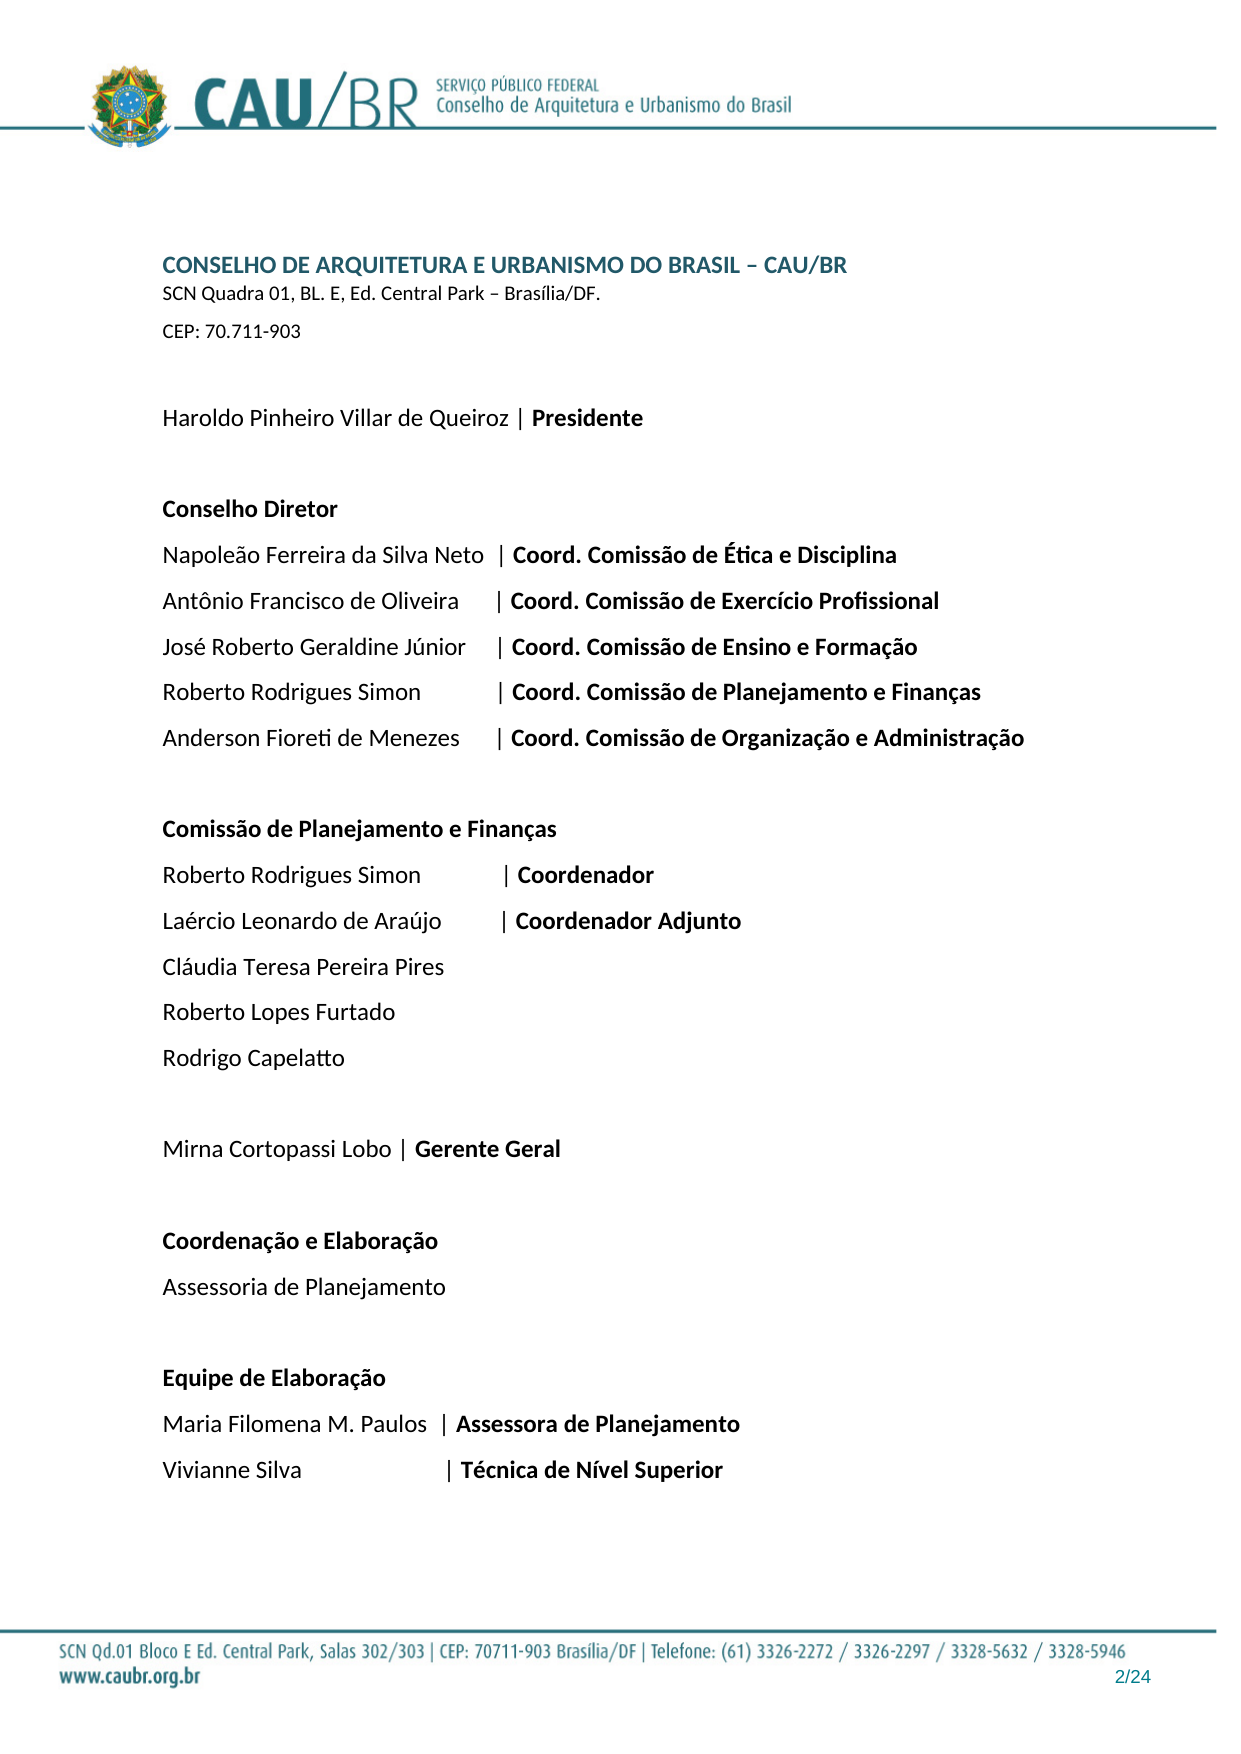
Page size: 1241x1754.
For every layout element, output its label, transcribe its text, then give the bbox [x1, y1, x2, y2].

text Napoleão Ferreira da Silva Neto | Coord. Comissão de Ética e Disciplina [162, 539, 1049, 570]
text Roberto Lopes Furtado [162, 996, 1049, 1027]
text Equipe de Elaboração [162, 1362, 1049, 1393]
text Comissão de Planejamento e Finanças [162, 813, 1049, 844]
text Coordenação e Elaboração [162, 1225, 1049, 1256]
text Conselho Diretor [162, 493, 1049, 524]
text Vivianne Silva | Técnica de Nível Superior [162, 1454, 1049, 1484]
text Assessoria de Planejamento [162, 1271, 1049, 1301]
text José Roberto Geraldine Júnior | Coord. Comissão de Ensino e Formação [162, 631, 1049, 661]
text Antônio Francisco de Oliveira | Coord. Comissão de Exercício Profissional [162, 585, 1049, 615]
text Maria Filomena M. Paulos | Assessora de Planejamento [162, 1408, 1049, 1438]
text Rodrigo Capelatto [162, 1042, 1049, 1073]
text Cláudia Teresa Pereira Pires [162, 951, 1049, 981]
text Roberto Rodrigues Simon | Coord. Comissão de Planejamento e Finanças [162, 676, 1049, 707]
text Mirna Cortopassi Lobo | Gerente Geral [162, 1134, 1049, 1164]
text CEP: 70.711-903 [162, 318, 1049, 343]
text CONSELHO DE ARQUITETURA E URBANISMO DO BRASIL – CAU/BR [162, 249, 1057, 280]
text Roberto Rodrigues Simon | Coordenador [162, 859, 1049, 890]
text Haroldo Pinheiro Villar de Queiroz | Presidente [162, 402, 1049, 432]
picture [0, 0, 1217, 1754]
text Anderson Fioreti de Menezes | Coord. Comissão de Organização e Administração [162, 722, 1049, 753]
text Laércio Leonardo de Araújo | Coordenador Adjunto [162, 905, 1049, 936]
text SCN Quadra 01, BL. E, Ed. Central Park – Brasília/DF. [162, 280, 1049, 305]
